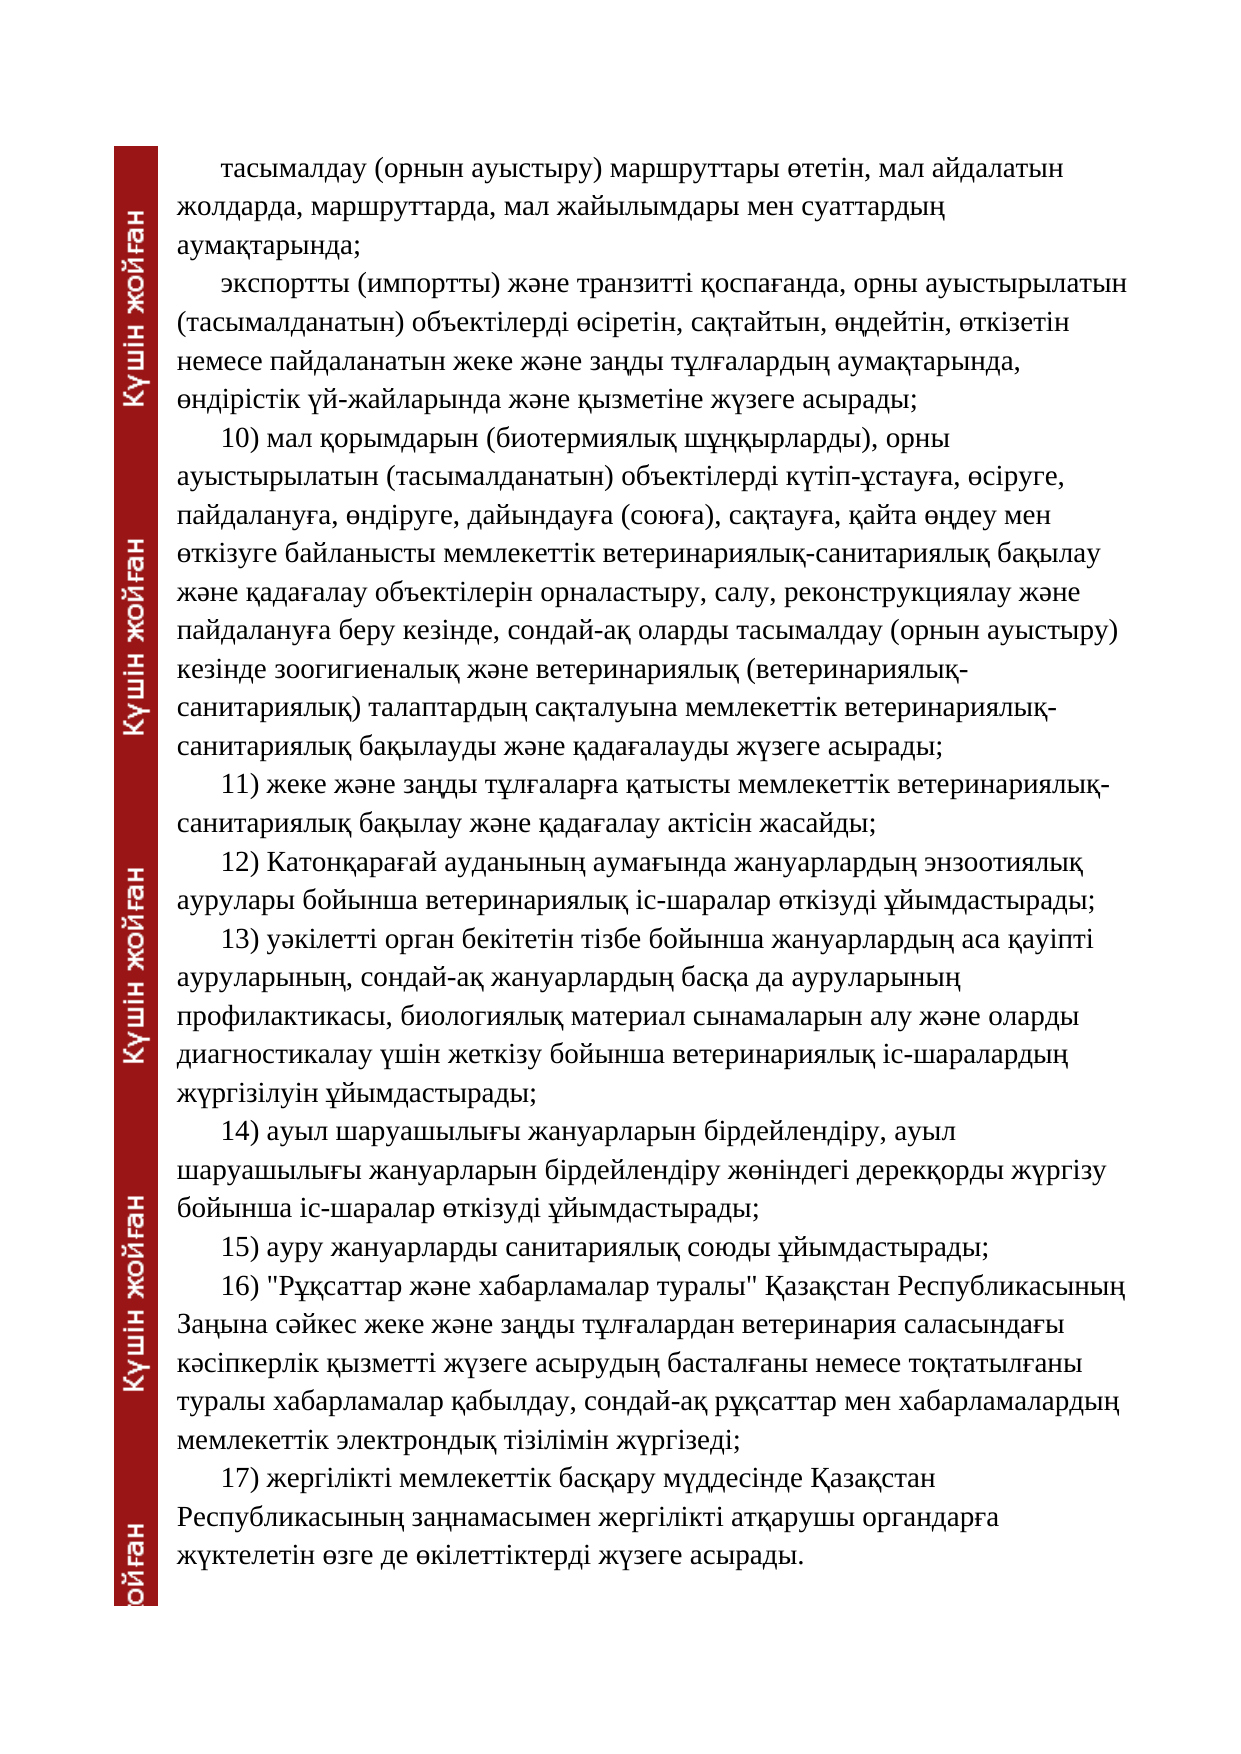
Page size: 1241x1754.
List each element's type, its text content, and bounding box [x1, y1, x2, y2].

picture [114, 1571, 158, 1606]
picture [114, 146, 158, 150]
